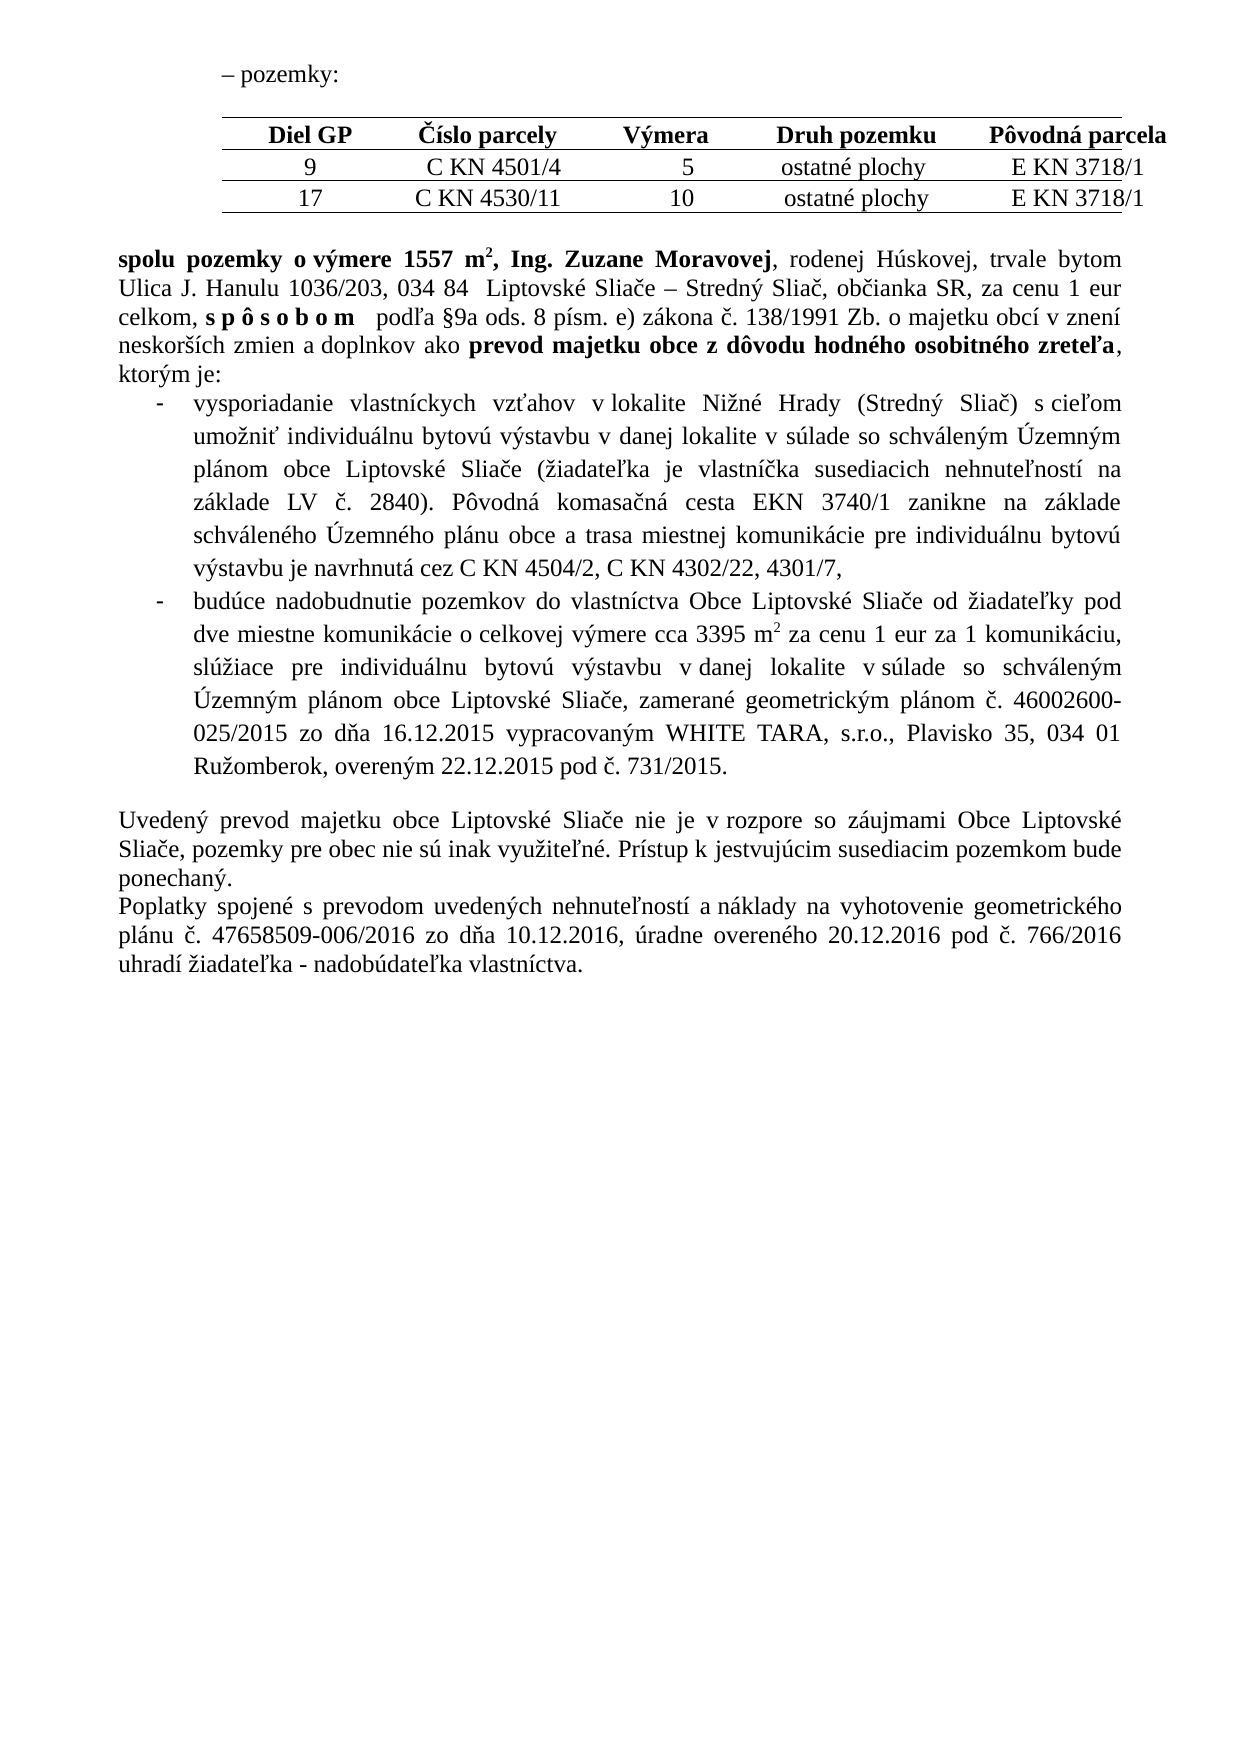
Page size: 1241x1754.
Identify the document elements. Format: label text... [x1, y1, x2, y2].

list budúce nadobudnutie pozemkov do vlastníctva Obce Liptovské Sliače od žiadateľky pod dve miestne komunikácie o celkovej výmere cca 3395 m2 za cenu 1 eur za 1 komunikáciu, slúžiace pre individuálnu bytovú výstavbu v danej lokalite v súlade so schváleným Územným plánom obce Liptovské Sliače, zamerané geometrickým plánom č. 46002600-025/2015 zo dňa 16.12.2015 vypracovaným WHITE TARA, s.r.o., Plavisko 35, 034 01 Ružomberok, overeným 22.12.2015 pod č. 731/2015. [156, 586, 1122, 780]
list vysporiadanie vlastníckych vzťahov v lokalite Nižné Hrady (Stredný Sliač) s cieľom umožniť individuálnu bytovú výstavbu v danej lokalite v súlade so schváleným Územným plánom obce Liptovské Sliače (žiadateľka je vlastníčka susediacich nehnuteľností na základe LV č. 2840). Pôvodná komasačná cesta EKN 3740/1 zanikne na základe schváleného Územného plánu obce a trasa miestnej komunikácie pre individuálnu bytovú výstavbu je navrhnutá cez C KN 4504/2, C KN 4302/22, 4301/7, [156, 388, 1122, 582]
text spolu pozemky o výmere 1557 m2, Ing. Zuzane Moravovej, rodenej Húskovej, trvale bytom Ulica J. Hanulu 1036/203, 034 84 Liptovské Sliače – Stredný Sliač, občianka SR, za cenu 1 eur celkom, spôsobom podľa §9a ods. 8 písm. e) zákona č. 138/1991 Zb. o majetku obcí v znení neskorších zmien a doplnkov ako prevod majetku obce z dôvodu hodného osobitného zreteľa, ktorým je: [118, 244, 1122, 388]
list 17 C KN 4530/11 10 ostatné plochy E KN 3718/1 [222, 181, 1122, 212]
text Poplatky spojené s prevodom uvedených nehnuteľností a náklady na vyhotovenie geometrického plánu č. 47658509-006/2016 zo dňa 10.12.2016, úradne overeného 20.12.2016 pod č. 766/2016 uhradí žiadateľka - nadobúdateľka vlastníctva. [118, 891, 1122, 978]
text Diel GP Číslo parcely Výmera Druh pozemku Pôvodná parcela [222, 118, 1122, 148]
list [222, 59, 1122, 88]
text Uvedený prevod majetku obce Liptovské Sliače nie je v rozpore so záujmami Obce Liptovské Sliače, pozemky pre obec nie sú inak využiteľné. Prístup k jestvujúcim susediacim pozemkom bude ponechaný. [118, 805, 1122, 891]
list 9 C KN 4501/4 5 ostatné plochy E KN 3718/1 [222, 150, 1122, 180]
